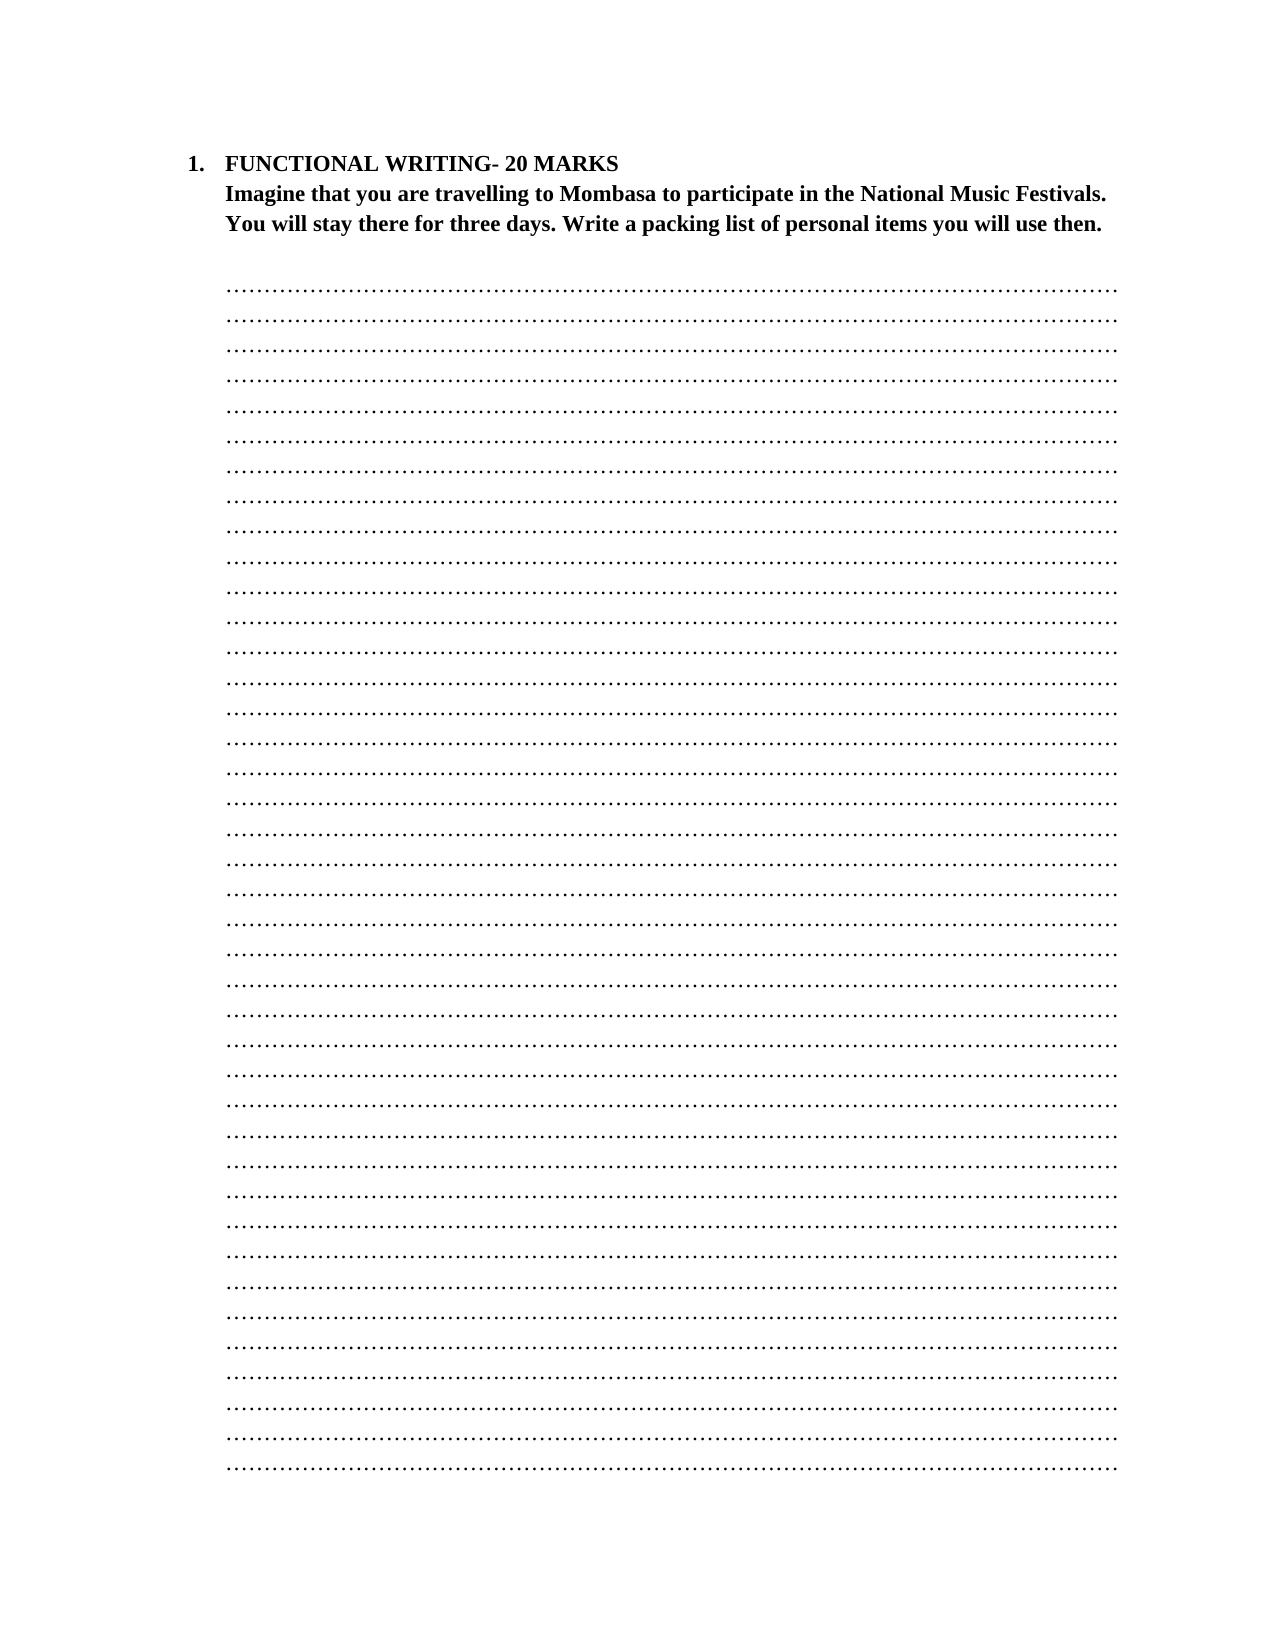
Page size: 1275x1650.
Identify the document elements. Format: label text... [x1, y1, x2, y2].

list Imagine that you are travelling to Mombasa to participate in the National Music Festivals. You will stay there for three days. Write a packing list of personal items you will use then. [225, 180, 1125, 237]
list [225, 271, 1125, 1475]
list FUNCTIONAL WRITING- 20 MARKS [187, 150, 1125, 176]
